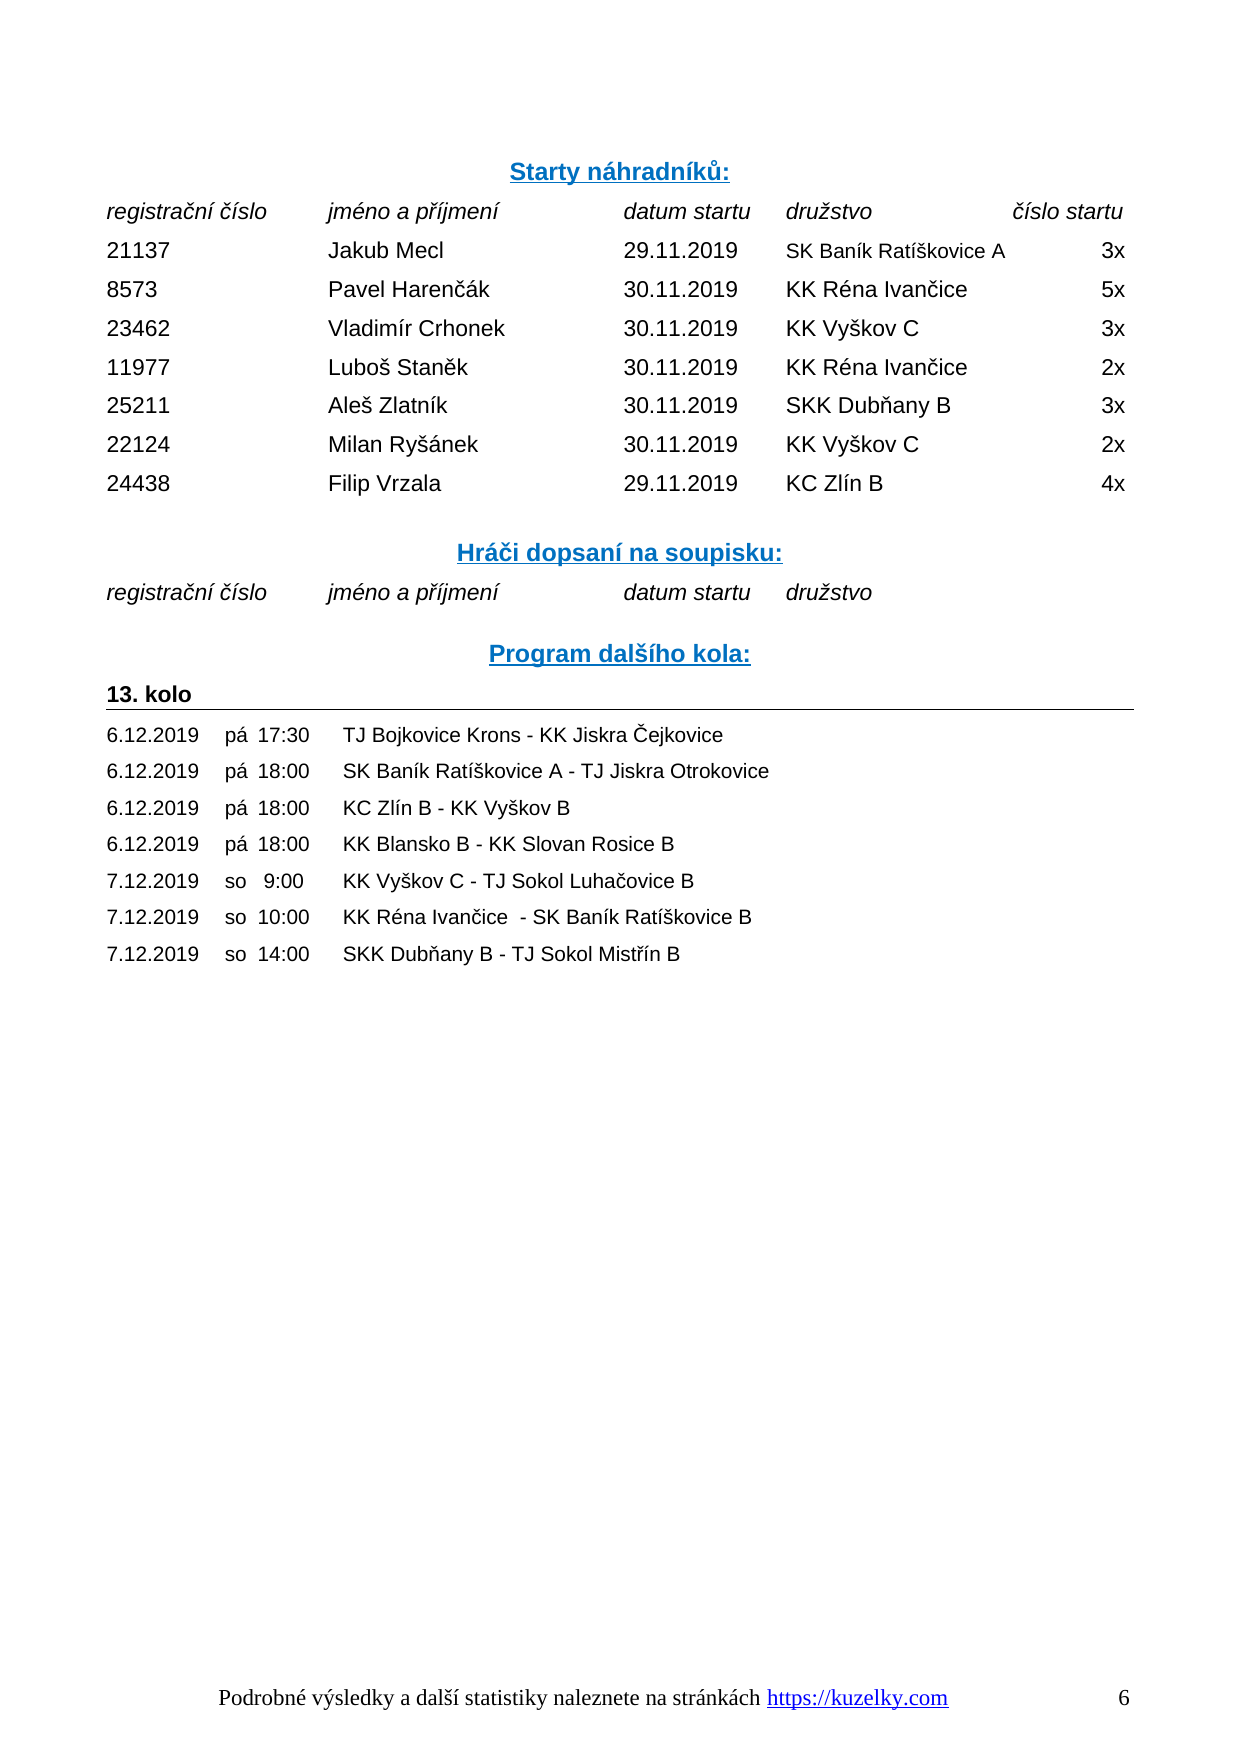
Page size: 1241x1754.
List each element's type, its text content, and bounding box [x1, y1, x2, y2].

text 6.12.2019 pá 17:30 TJ Bojkovice Krons - KK Jiskra Čejkovice [106, 723, 1134, 747]
text 6.12.2019 pá 18:00 SK Baník Ratíškovice A - TJ Jiskra Otrokovice [106, 759, 1134, 783]
text registrační číslo jméno a příjmení datum startu družstvo číslo startu [106, 198, 1134, 224]
text 22124 Milan Ryšánek 30.11.2019 KK Vyškov C 2x [106, 431, 1134, 458]
text 11977 Luboš Staněk 30.11.2019 KK Réna Ivančice 2x [106, 354, 1134, 380]
text registrační číslo jméno a příjmení datum startu družstvo [106, 579, 1134, 605]
text 7.12.2019 so 9:00 KK Vyškov C - TJ Sokol Luhačovice B [106, 868, 1134, 892]
text 7.12.2019 so 14:00 SKK Dubňany B - TJ Sokol Mistřín B [106, 941, 1134, 965]
text 25211 Aleš Zlatník 30.11.2019 SKK Dubňany B 3x [106, 392, 1134, 419]
text 6.12.2019 pá 18:00 KK Blansko B - KK Slovan Rosice B [106, 832, 1134, 856]
text Hráči dopsaní na soupisku: [94, 509, 1145, 567]
text 13. kolo [106, 681, 1134, 709]
text Program dalšího kola: [94, 639, 1145, 668]
text Starty náhradníků: [94, 157, 1145, 186]
text 23462 Vladimír Crhonek 30.11.2019 KK Vyškov C 3x [106, 315, 1134, 341]
text 7.12.2019 so 10:00 KK Réna Ivančice - SK Baník Ratíškovice B [106, 905, 1134, 929]
text 8573 Pavel Harenčák 30.11.2019 KK Réna Ivančice 5x [106, 276, 1134, 302]
text 21137 Jakub Mecl 29.11.2019 SK Baník Ratíškovice A 3x [106, 237, 1134, 263]
text 6.12.2019 pá 18:00 KC Zlín B - KK Vyškov B [106, 796, 1134, 819]
text 24438 Filip Vrzala 29.11.2019 KC Zlín B 4x [106, 470, 1134, 497]
